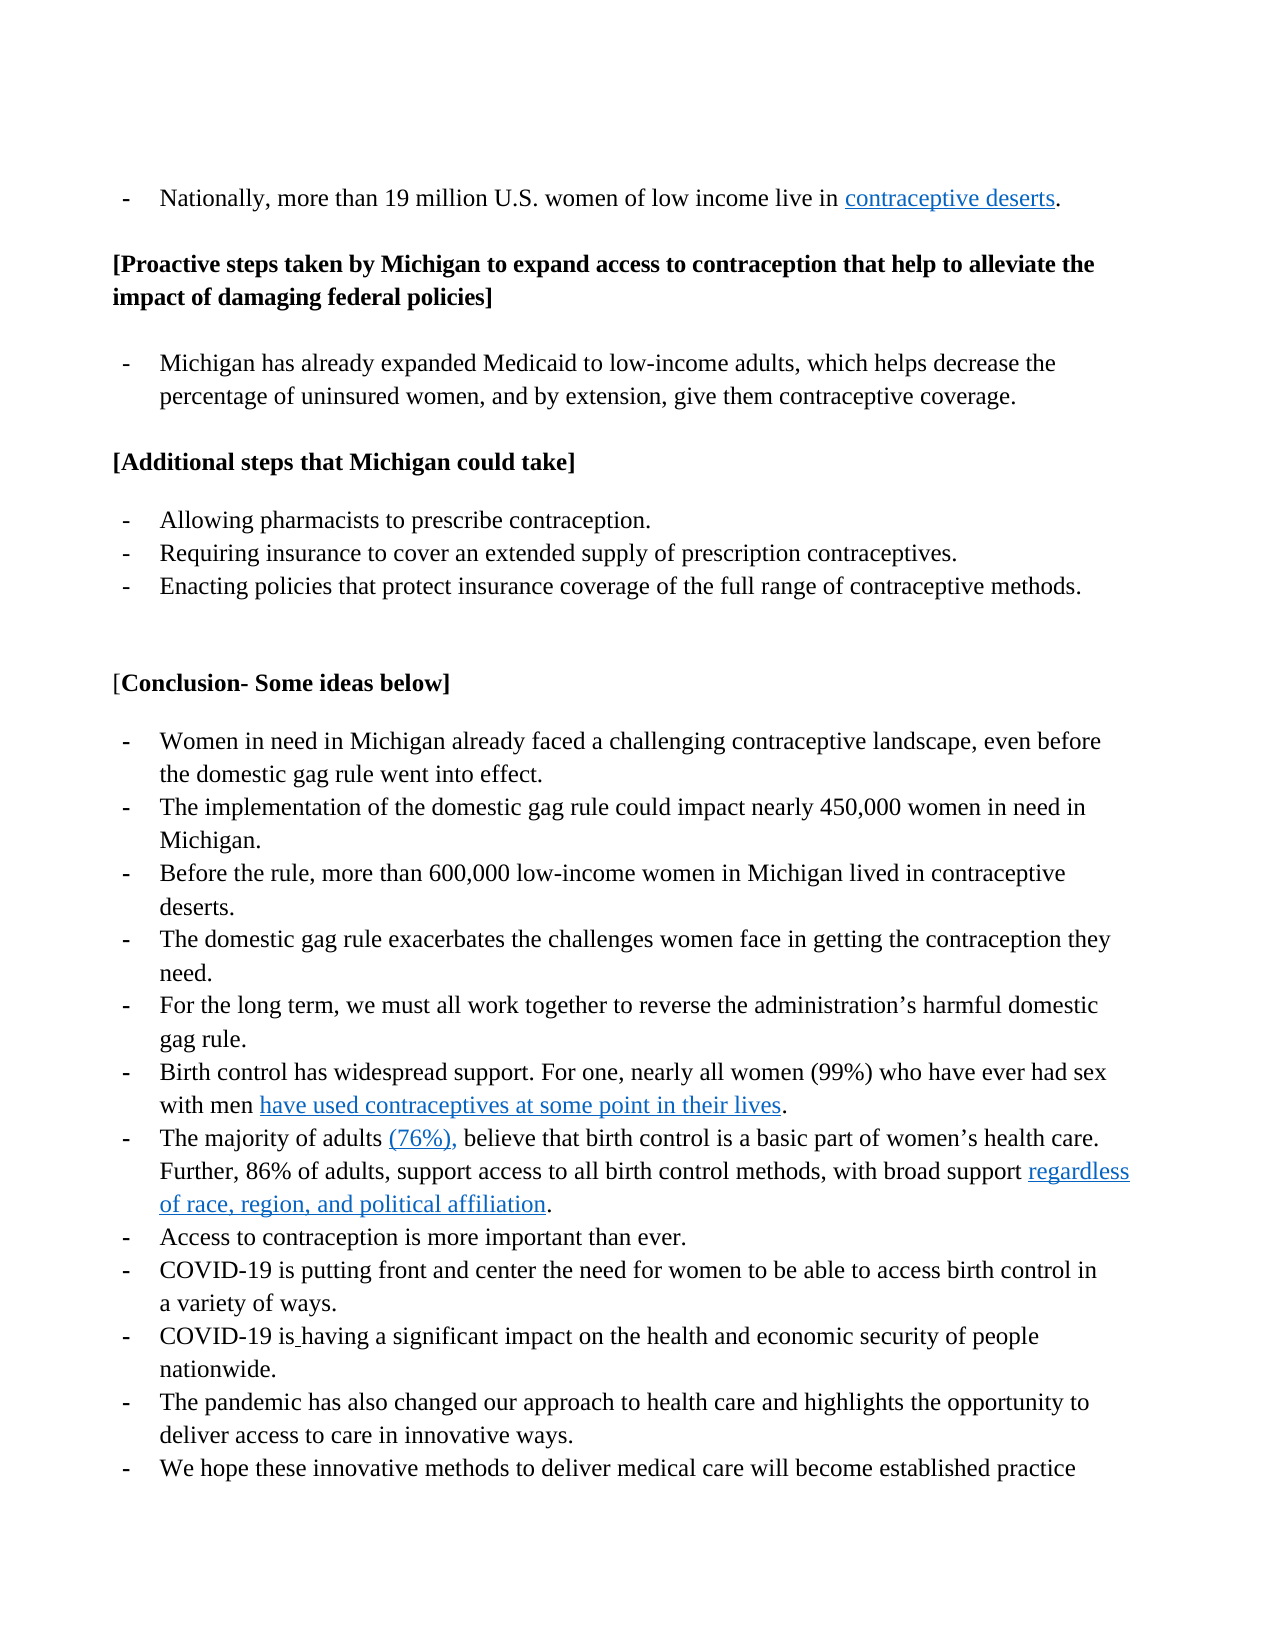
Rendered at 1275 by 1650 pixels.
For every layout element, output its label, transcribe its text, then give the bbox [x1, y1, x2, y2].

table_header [101, 348, 1144, 1482]
list Nationally, more than 19 million U.S. women of low income live in contraceptive deserts. [122, 183, 1162, 212]
text [Proactive steps taken by Michigan to expand access to contraception that help to alleviate the impact of damaging federal policies] [112, 249, 1162, 311]
